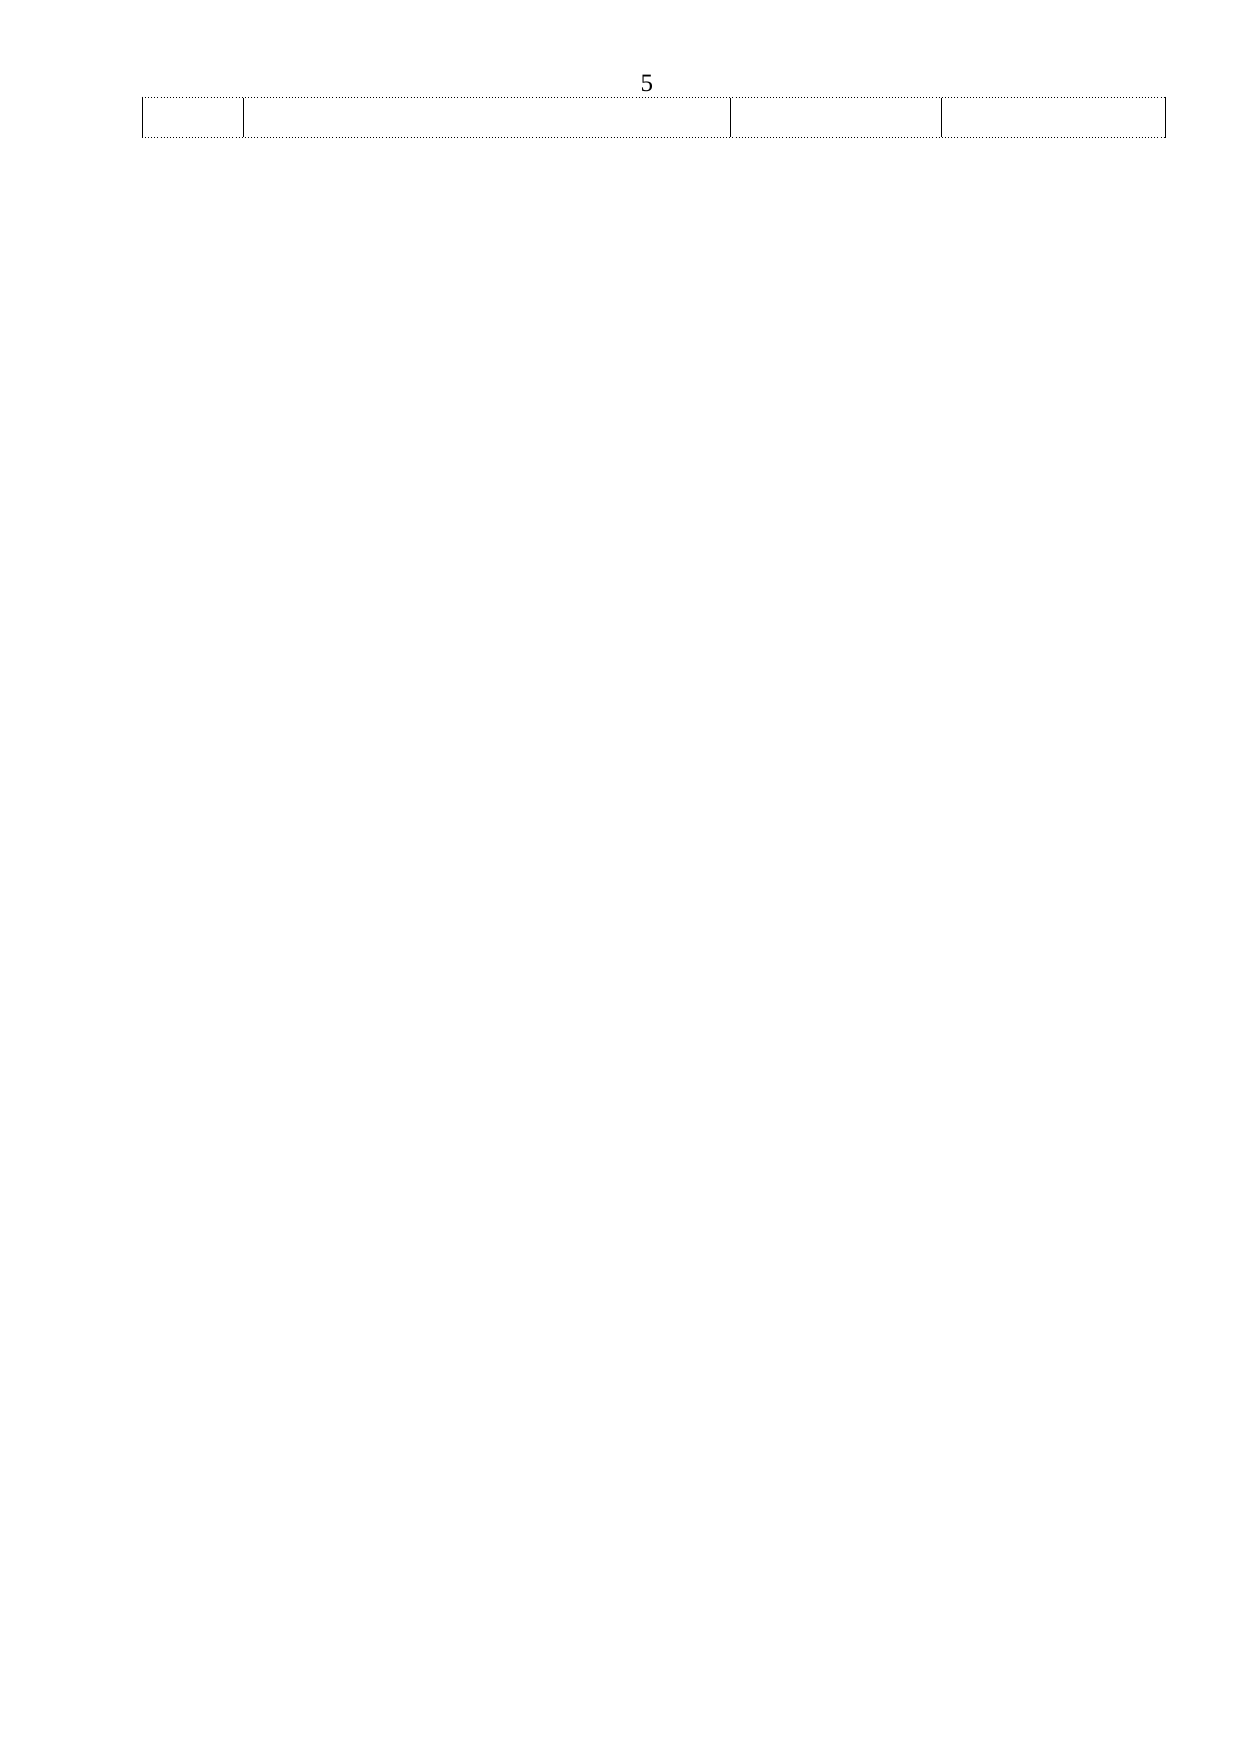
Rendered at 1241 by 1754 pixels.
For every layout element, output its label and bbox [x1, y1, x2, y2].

table_cell [731, 97, 941, 137]
table_cell [942, 97, 1165, 137]
table_cell [244, 97, 730, 137]
table_cell [143, 97, 243, 137]
